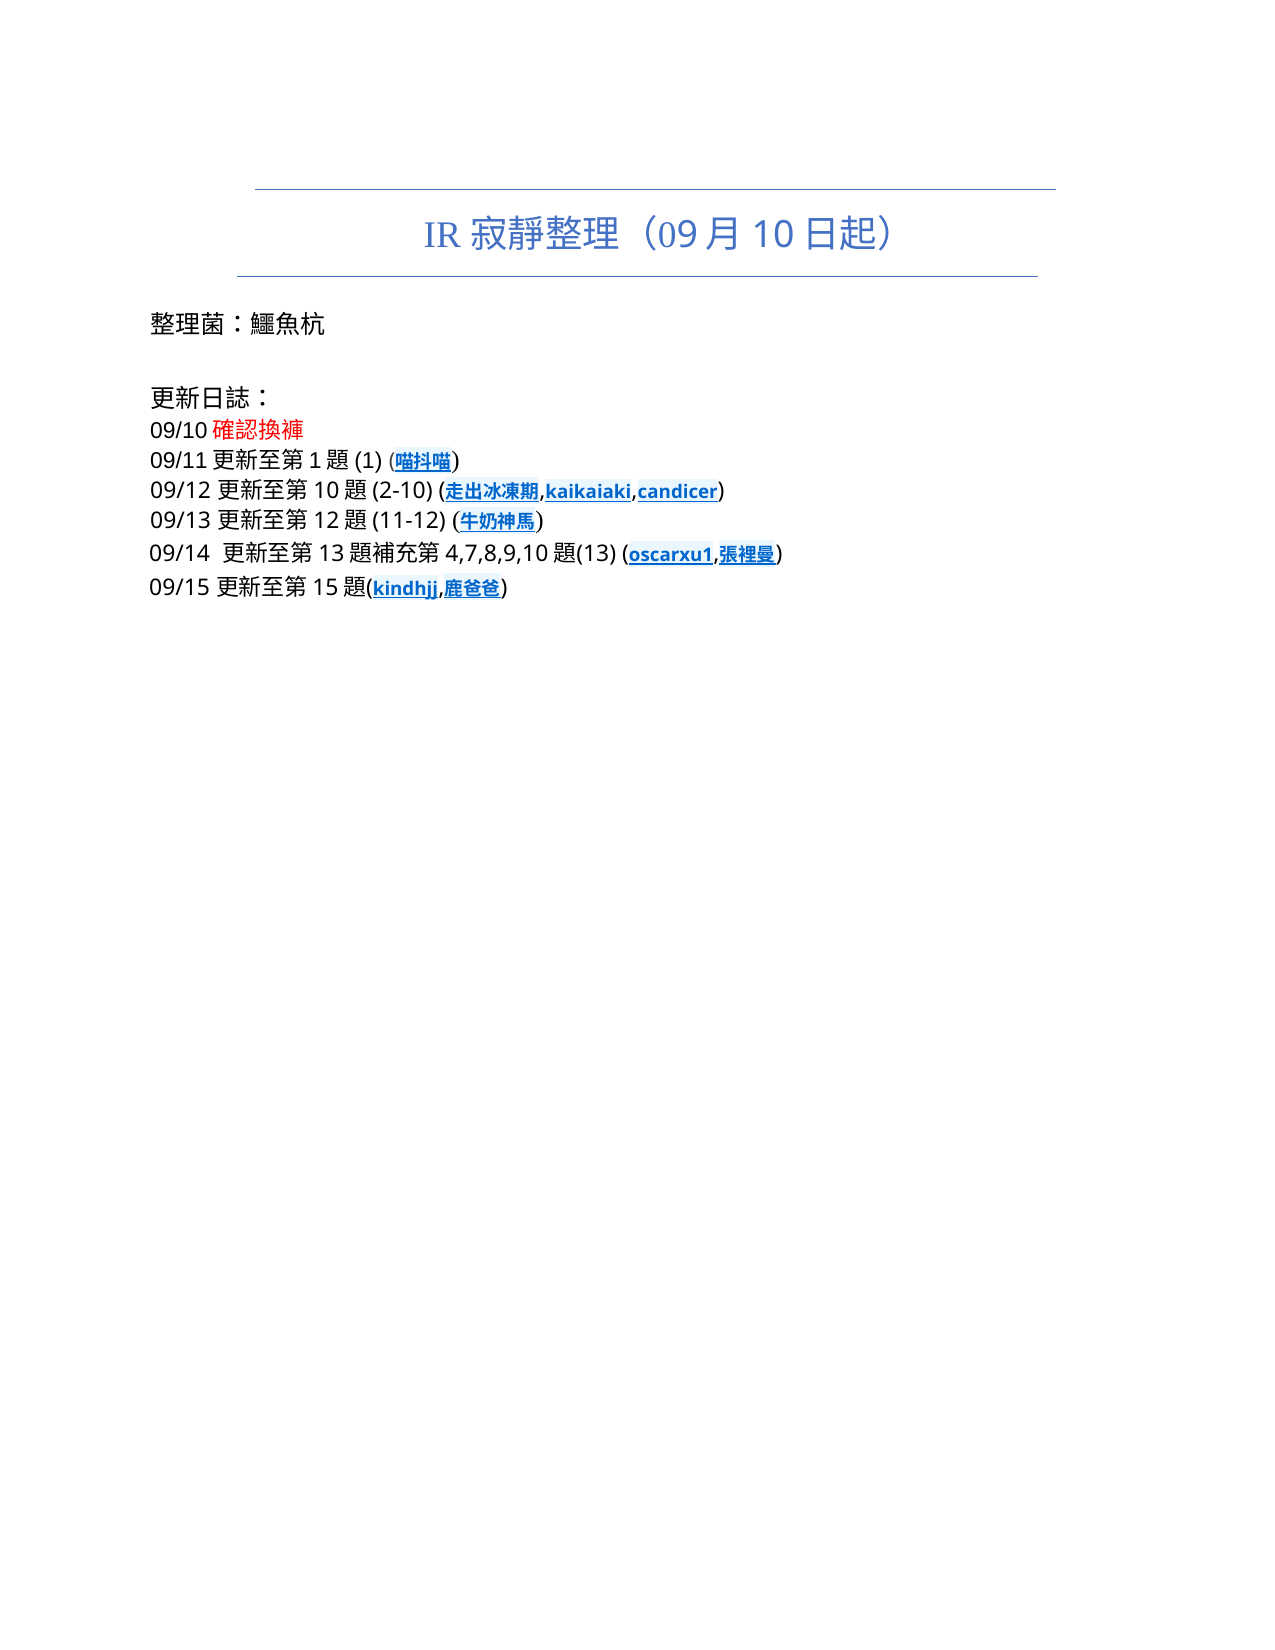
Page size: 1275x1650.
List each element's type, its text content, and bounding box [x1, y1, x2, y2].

text IR 寂靜整理（09月 10日起） [423, 202, 1131, 259]
text 09/10確認換褲 [150, 415, 1131, 445]
text 09/15 更新至第15題(kindhjj,鹿爸爸) [139, 568, 1131, 602]
text 更新日誌： [150, 376, 1131, 415]
text 09/14 更新至第13題補充第4,7,8,9,10題(13) (oscarxu1,張裡曼) [139, 535, 1131, 568]
text 09/11更新至第 1題 (1) (喵抖喵) [150, 445, 1131, 475]
subtitle 整理菌：鱷魚杭 [150, 297, 1131, 342]
text 09/13 更新至第12題 (11-12) (牛奶神馬) [150, 505, 1131, 535]
text 09/12 更新至第10題 (2-10) (走出冰凍期,kaikaiaki,candicer) [150, 475, 1131, 505]
